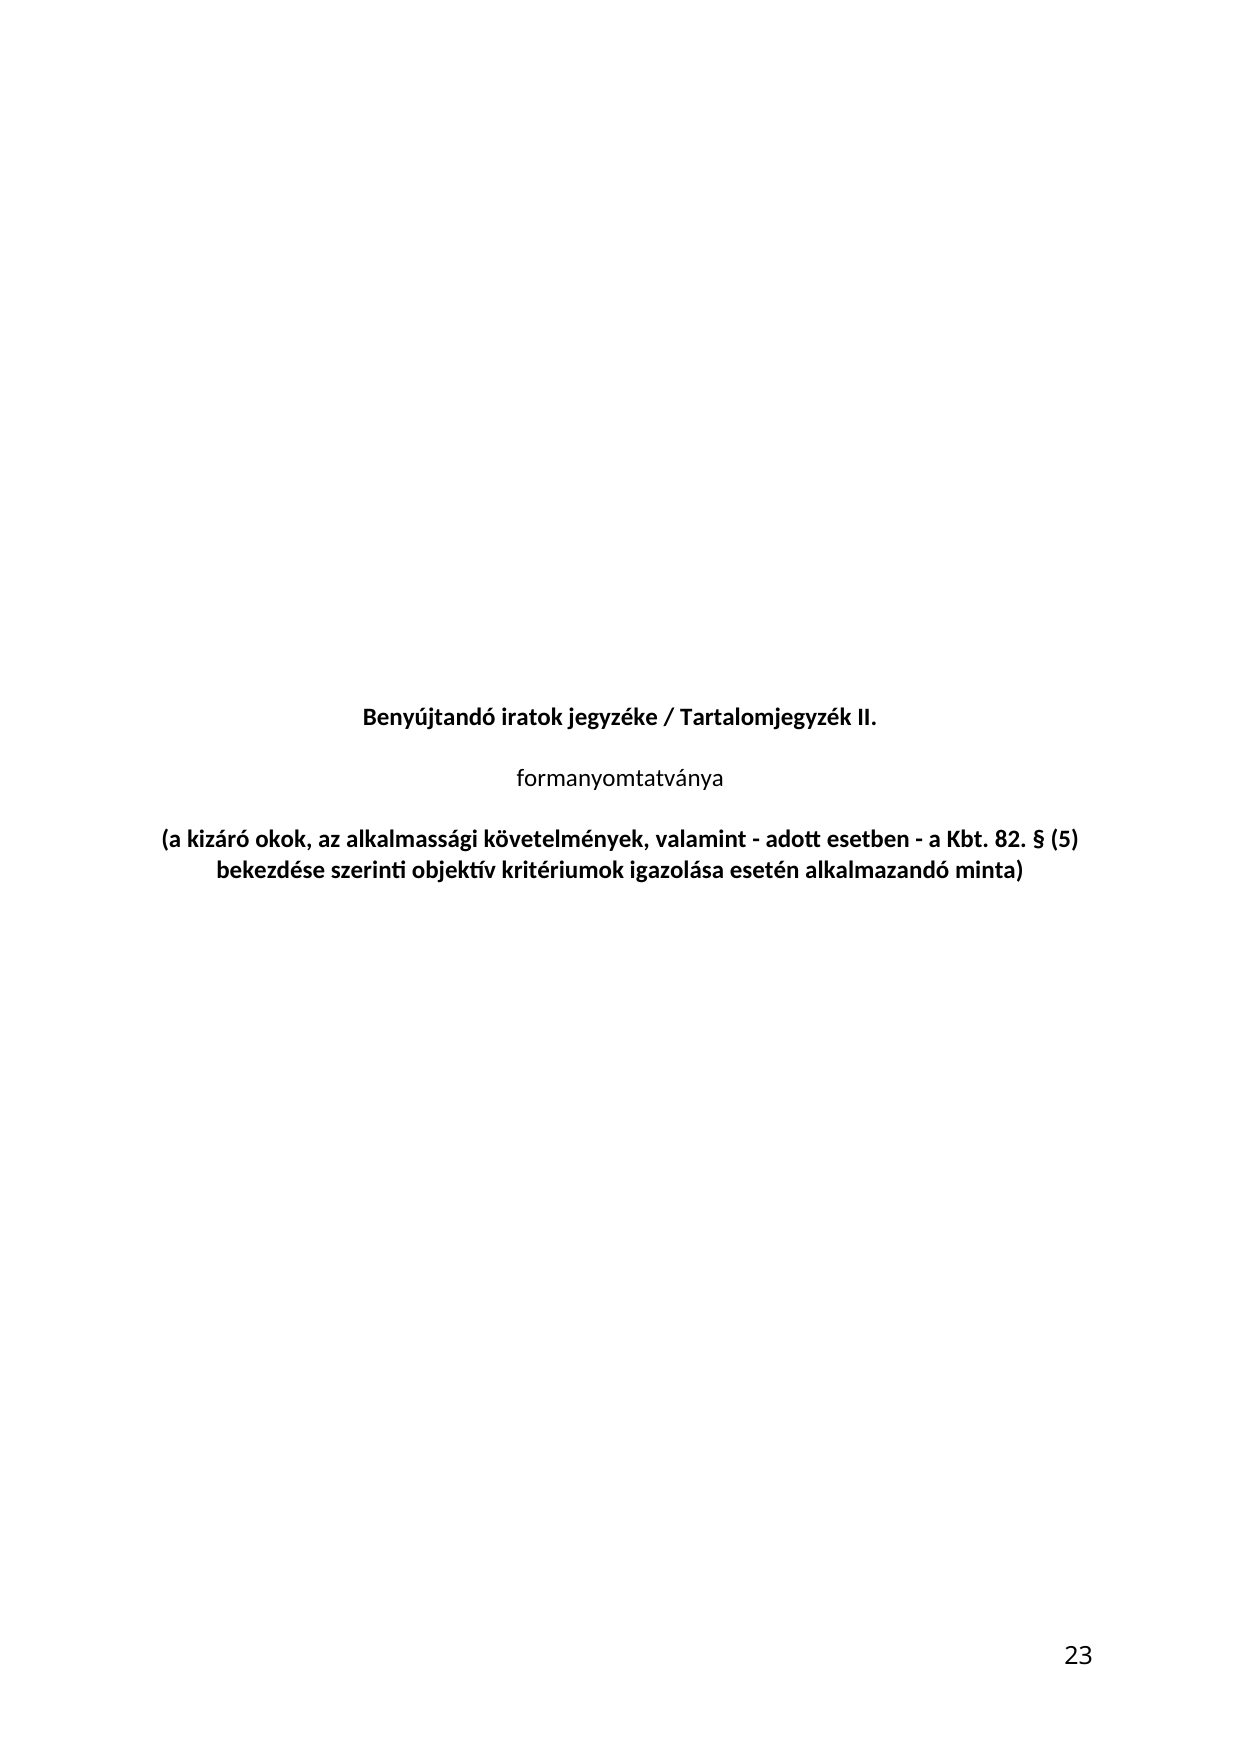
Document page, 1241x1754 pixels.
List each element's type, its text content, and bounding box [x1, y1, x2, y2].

text formanyomtatványa [148, 763, 1093, 793]
text (a kizáró okok, az alkalmassági követelmények, valamint - adott esetben - a Kbt. 82. § (5) bekezdése szerinti objektív kritériumok igazolása esetén alkalmazandó minta) [148, 824, 1093, 885]
text Benyújtandó iratok jegyzéke / Tartalomjegyzék II. [148, 702, 1093, 732]
